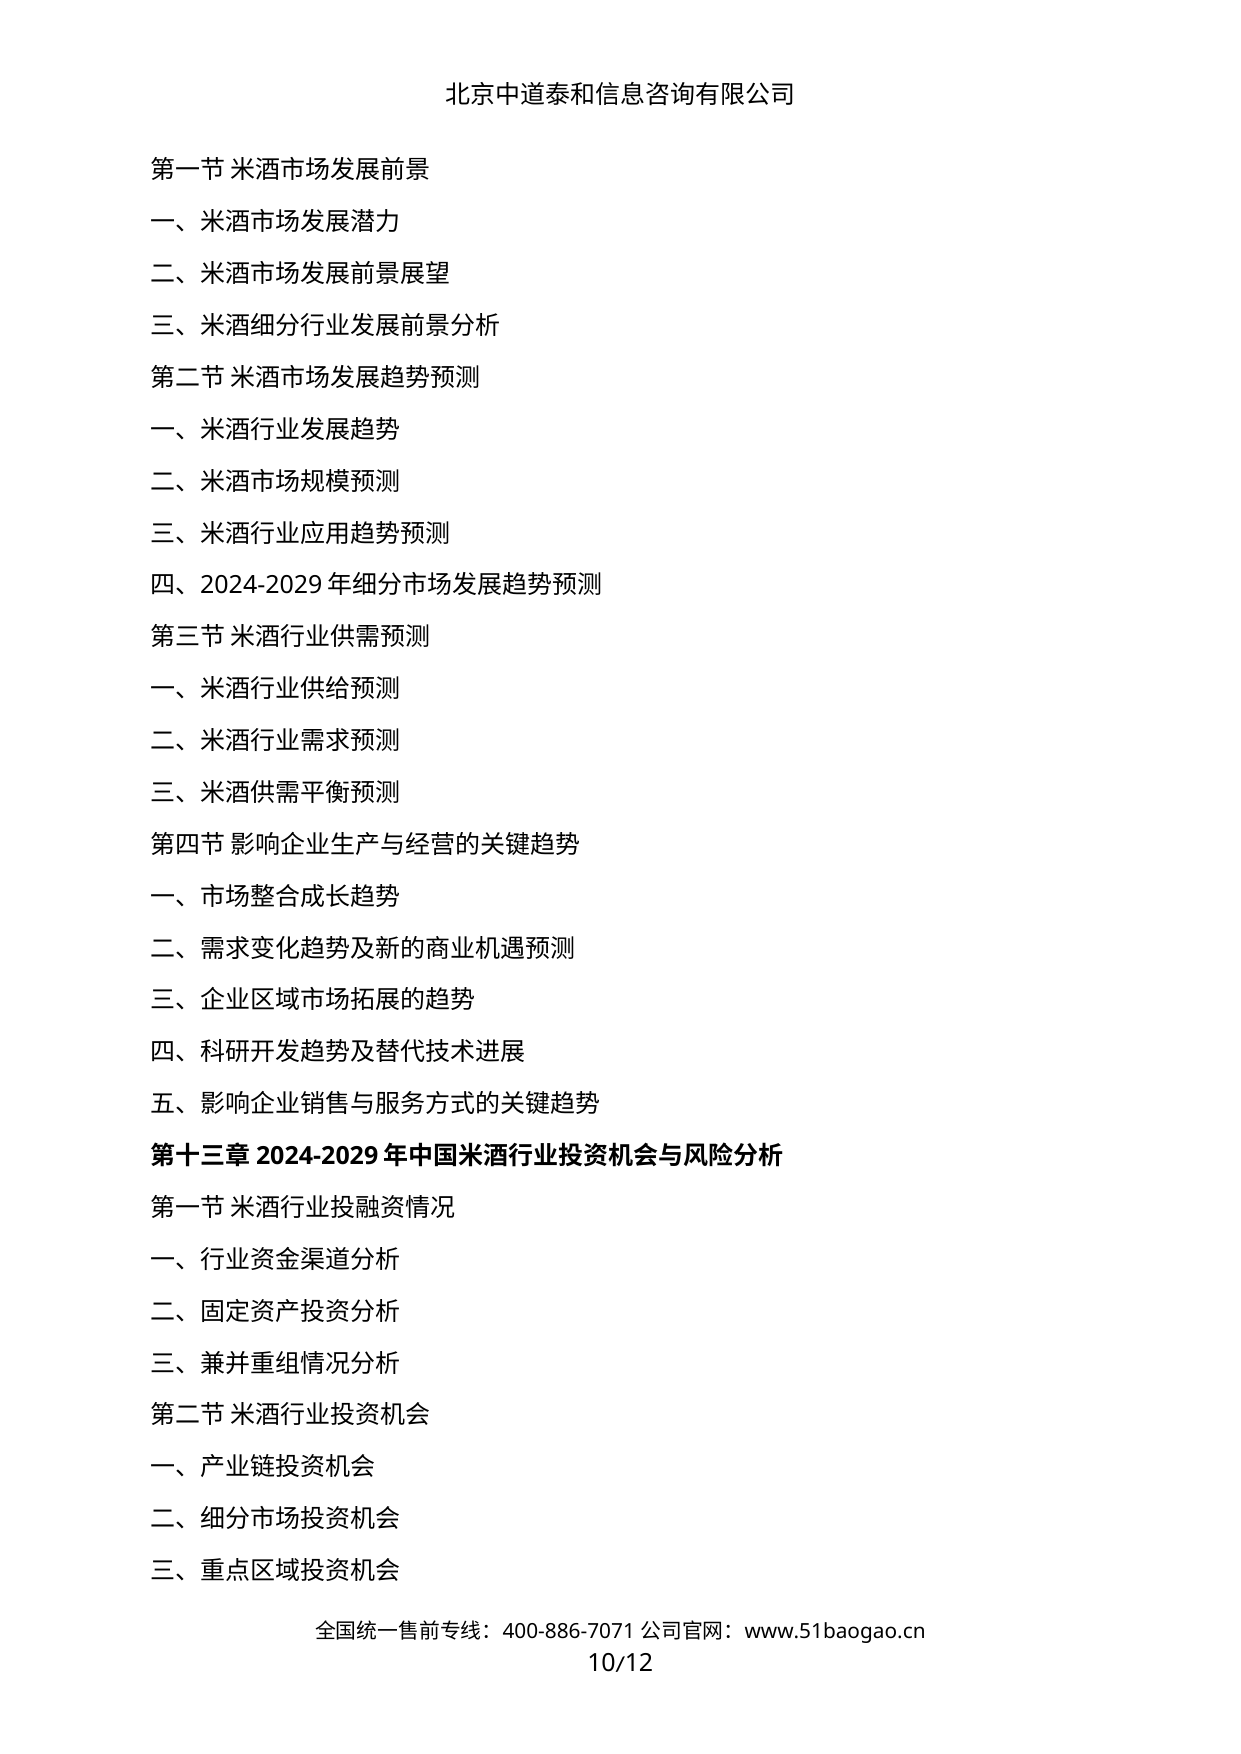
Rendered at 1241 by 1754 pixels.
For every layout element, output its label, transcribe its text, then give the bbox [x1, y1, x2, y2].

text 第二节 米酒市场发展趋势预测 [150, 357, 1090, 394]
text 二、米酒行业需求预测 [150, 721, 1090, 757]
text 三、米酒行业应用趋势预测 [150, 513, 1090, 549]
text 二、固定资产投资分析 [150, 1291, 1090, 1327]
text 三、米酒供需平衡预测 [150, 772, 1090, 809]
text 二、需求变化趋势及新的商业机遇预测 [150, 928, 1090, 964]
text 一、米酒市场发展潜力 [150, 202, 1090, 238]
text 第四节 影响企业生产与经营的关键趋势 [150, 824, 1090, 861]
text 第十三章 2024-2029年中国米酒行业投资机会与风险分析 [150, 1136, 1090, 1172]
text 第一节 米酒市场发展前景 [150, 150, 1090, 186]
text 三、兼并重组情况分析 [150, 1343, 1090, 1379]
text 一、产业链投资机会 [150, 1447, 1090, 1483]
text 四、科研开发趋势及替代技术进展 [150, 1032, 1090, 1068]
text 三、米酒细分行业发展前景分析 [150, 306, 1090, 342]
text 一、市场整合成长趋势 [150, 876, 1090, 912]
text 四、2024-2029年细分市场发展趋势预测 [150, 565, 1090, 601]
text 一、行业资金渠道分析 [150, 1239, 1090, 1276]
text 第三节 米酒行业供需预测 [150, 617, 1090, 653]
text 一、米酒行业发展趋势 [150, 409, 1090, 446]
text 三、重点区域投资机会 [150, 1551, 1090, 1587]
text 一、米酒行业供给预测 [150, 669, 1090, 705]
text 第二节 米酒行业投资机会 [150, 1395, 1090, 1431]
text 三、企业区域市场拓展的趋势 [150, 980, 1090, 1016]
text 二、米酒市场发展前景展望 [150, 254, 1090, 290]
text 二、米酒市场规模预测 [150, 461, 1090, 497]
text 五、影响企业销售与服务方式的关键趋势 [150, 1084, 1090, 1120]
text 二、细分市场投资机会 [150, 1499, 1090, 1535]
text 第一节 米酒行业投融资情况 [150, 1187, 1090, 1224]
